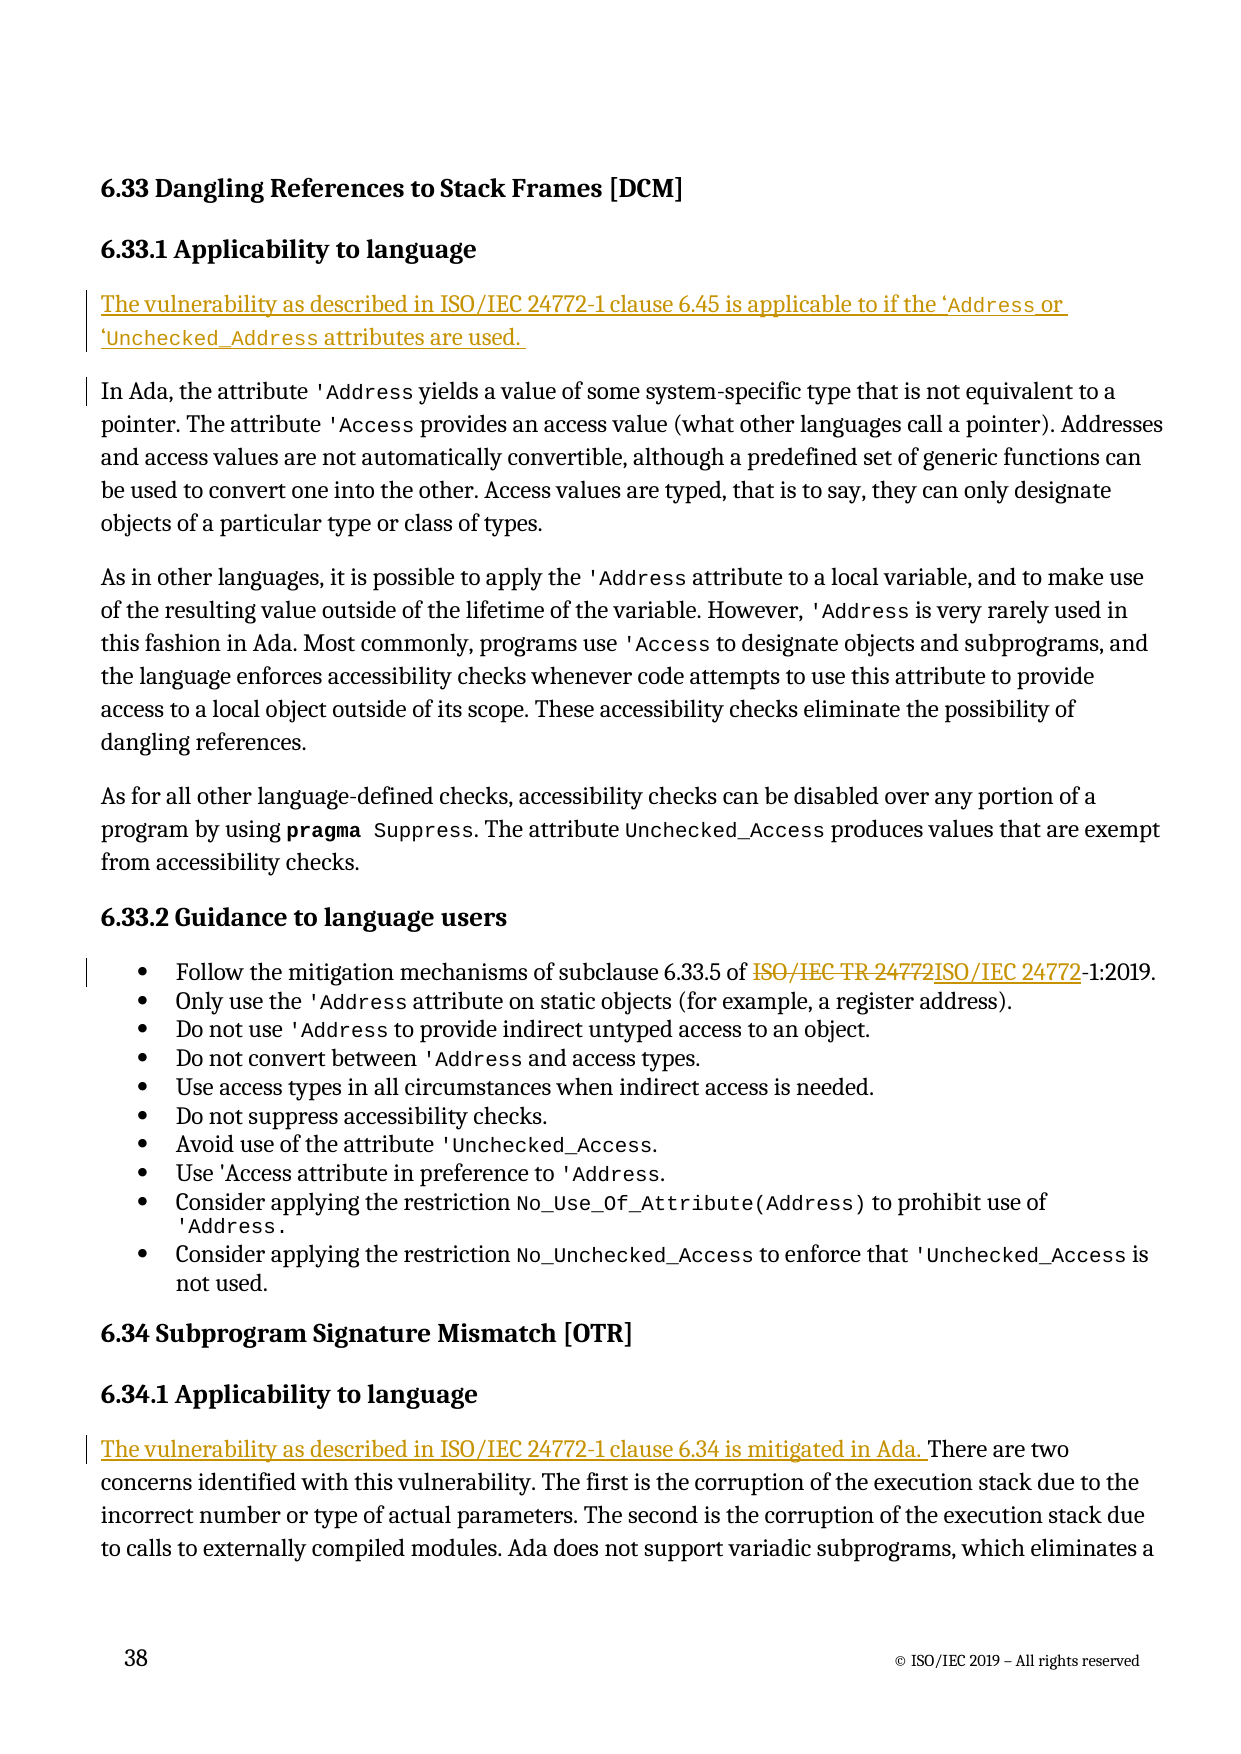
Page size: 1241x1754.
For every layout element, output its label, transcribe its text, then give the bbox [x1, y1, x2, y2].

list Avoid use of the attribute 'Unchecked_Access. [138, 1130, 1164, 1159]
list Do not use 'Address to provide indirect untyped access to an object. [138, 1015, 1164, 1044]
subtitle 6.33 Dangling References to Stack Frames [DCM] [101, 173, 1164, 205]
list Use access types in all circumstances when indirect access is needed. [138, 1073, 1164, 1102]
list Consider applying the restriction No_Unchecked_Access to enforce that 'Unchecked_Access is not used. [138, 1240, 1164, 1298]
list Use 'Access attribute in preference to 'Address. [138, 1159, 1164, 1188]
subtitle 6.33.1 Applicability to language [101, 234, 1164, 265]
text In Ada, the attribute 'Address yields a value of some system-specific type that is not equivalent to a pointer. The attribute 'Access provides an access value (what other languages call a pointer). Addresses and access values are not automatically convertible, although a predefined set of generic functions can be used to convert one into the other. Access values are typed, that is to say, they can only designate objects of a particular type or class of types. [101, 377, 1164, 538]
list Only use the 'Address attribute on static objects (for example, a register address). [138, 987, 1164, 1015]
text As for all other language-defined checks, accessibility checks can be disabled over any portion of a program by using pragma Suppress. The attribute Unchecked_Access produces values that are exempt from accessibility checks. [101, 782, 1164, 877]
subtitle 6.34 Subprogram Signature Mismatch [OTR] [101, 1318, 1164, 1350]
list Do not convert between 'Address and access types. [138, 1044, 1164, 1073]
list Consider applying the restriction No_Use_Of_Attribute(Address) to prohibit use of 'Address. [138, 1188, 1164, 1240]
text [101, 1435, 1164, 1563]
text As in other languages, it is possible to apply the 'Address attribute to a local variable, and to make use of the resulting value outside of the lifetime of the variable. However, 'Address is very rarely used in this fashion in Ada. Most commonly, programs use 'Access to designate objects and subprograms, and the language enforces accessibility checks whenever code attempts to use this attribute to provide access to a local object outside of its scope. These accessibility checks eliminate the possibility of dangling references. [101, 563, 1164, 757]
list Do not suppress accessibility checks. [138, 1102, 1164, 1130]
subtitle 6.33.2 Guidance to language users [101, 902, 1164, 933]
subtitle 6.34.1 Applicability to language [101, 1379, 1164, 1410]
list Follow the mitigation mechanisms of subclause 6.33.5 of -1:2019. [138, 958, 1164, 987]
